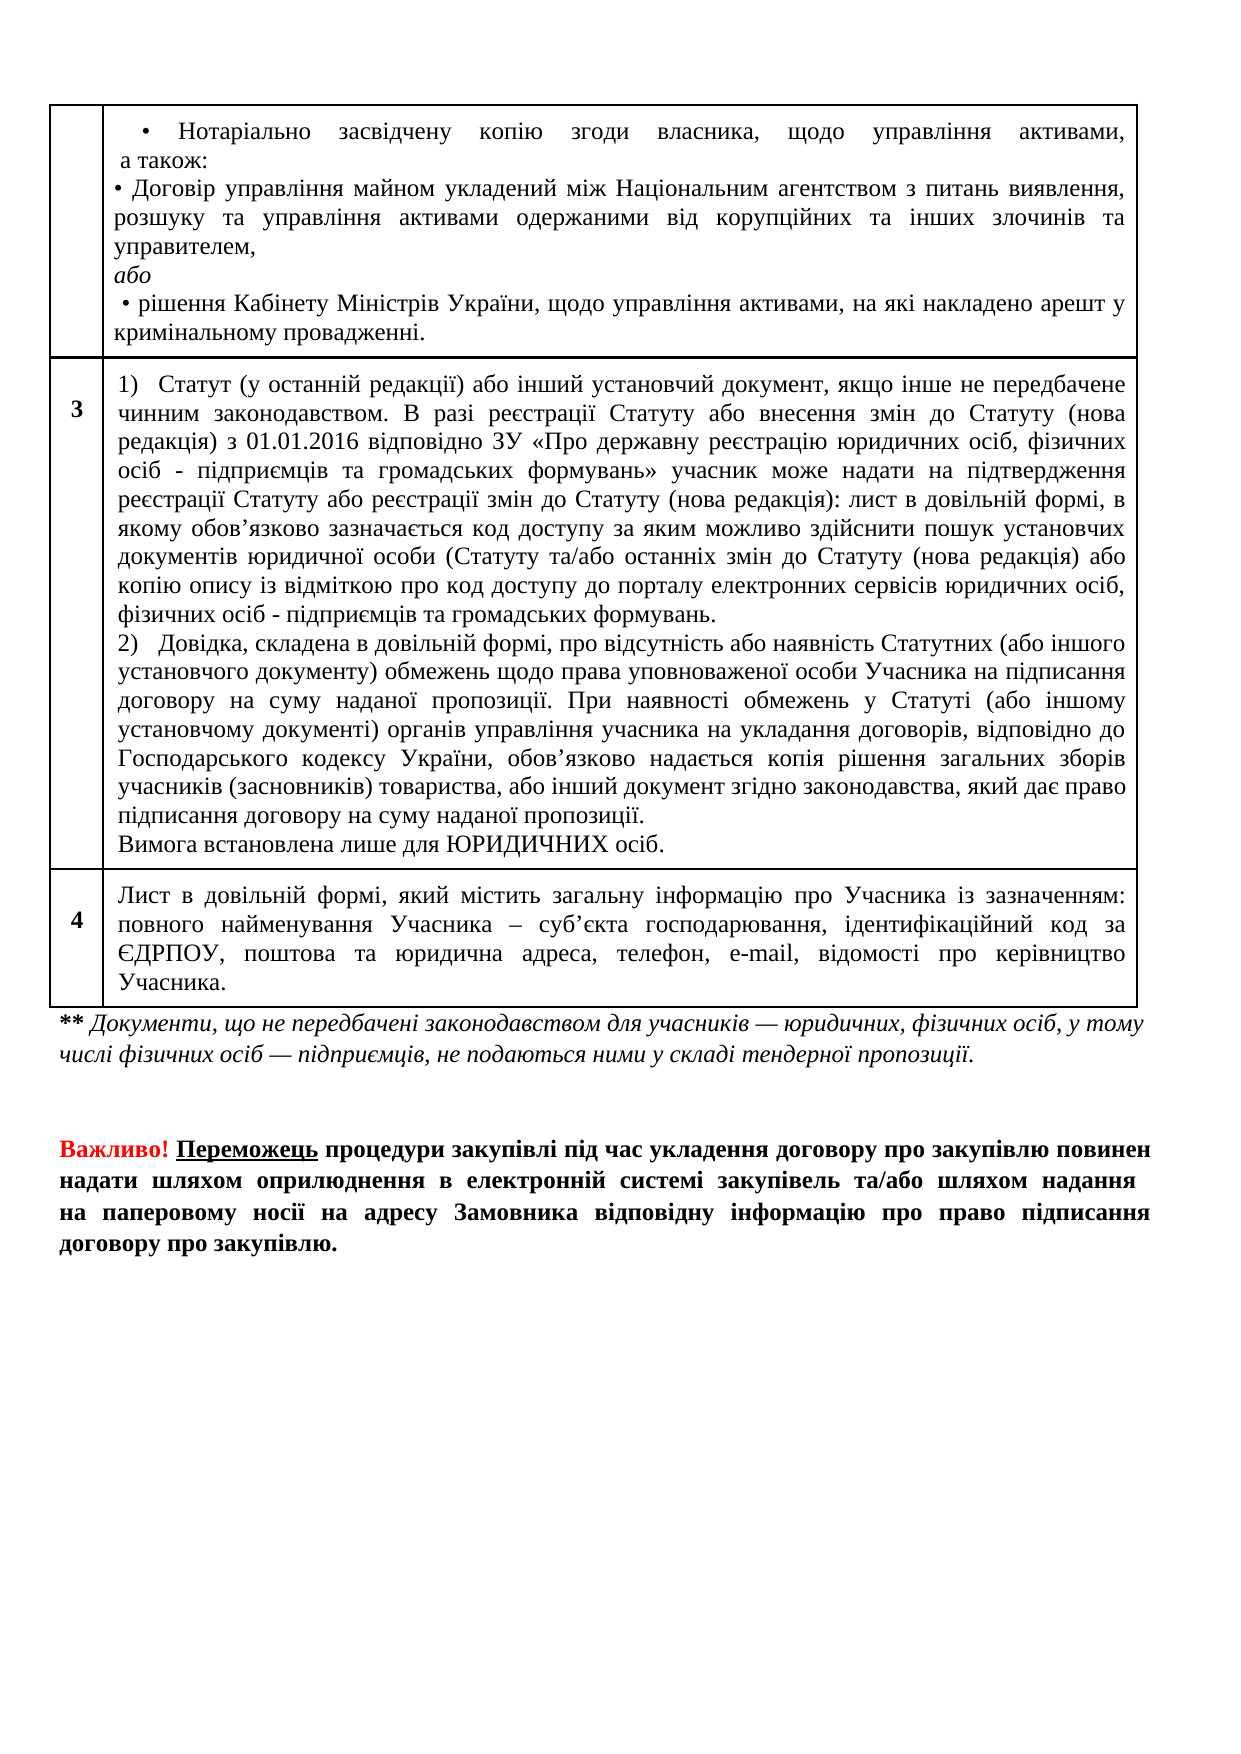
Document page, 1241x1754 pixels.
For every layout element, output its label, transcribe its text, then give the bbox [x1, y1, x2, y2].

table_cell Лист в довільній формі, який містить загальну інформацію про Учасника із зазначенням: повного найменування Учасника – суб’єкта господарювання, ідентифікаційний код за ЄДРПОУ, поштова та юридична адреса, телефон, e-mail, відомості про керівництво Учасника. [104, 870, 1136, 1006]
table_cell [104, 106, 1136, 356]
table_cell 2 [51, 106, 102, 356]
table_cell 3 [51, 359, 102, 868]
text Важливо! Переможець процедури закупівлі під час укладення договору про закупівлю повинен надати шляхом оприлюднення в електронній системі закупівель та/або шляхом надання на паперовому носії на адресу Замовника відповідну інформацію про право підписання договору про закупівлю. [59, 1225, 1152, 1256]
text Важливо! Переможець процедури закупівлі під час укладення договору про закупівлю повинен надати шляхом оприлюднення в електронній системі закупівель та/або шляхом надання на паперовому носії на адресу Замовника відповідну інформацію про право підписання договору про закупівлю. [59, 1134, 1152, 1197]
table_cell 4 [51, 870, 102, 1006]
table_cell Статут (у останній редакції) або інший установчий документ, якщо інше не передбачене чинним законодавством. В разі реєстрації Статуту або внесення змін до Статуту (нова редакція) з 01.01.2016 відповідно ЗУ «Про державну реєстрацію юридичних осіб, фізичних осіб - підприємців та громадських формувань» учасник може надати на підтвердження реєстрації Статуту або реєстрації змін до Статуту (нова редакція): лист в довільній формі, в якому обов’язково зазначається код доступу за яким можливо здійснити пошук установчих документів юридичної особи (Статуту та/або останніх змін до Статуту (нова редакція) або копію опису із відміткою про код доступу до порталу електронних сервісів юридичних осіб, фізичних осіб - підприємців та громадських формувань. Довідка, складена в довільній формі, про відсутність або наявність Статутних (або іншого установчого документу) обмежень щодо права уповноваженої особи Учасника на підписання договору на суму наданої пропозиції. При наявності обмежень у Статуті (або іншому установчому документі) органів управління учасника на укладання договорів, відповідно до Господарського кодексу України, обов’язково надається копія рішення загальних зборів учасників (засновників) товариства, або інший документ згідно законодавства, який дає право підписання договору на суму наданої пропозиції. Вимога встановлена лише для ЮРИДИЧНИХ осіб. [104, 359, 1136, 868]
text ** Документи, що не передбачені законодавством для учасників — юридичних, фізичних осіб, у тому числі фізичних осіб — підприємців, не подаються ними у складі тендерної пропозиції. [59, 1008, 1152, 1068]
